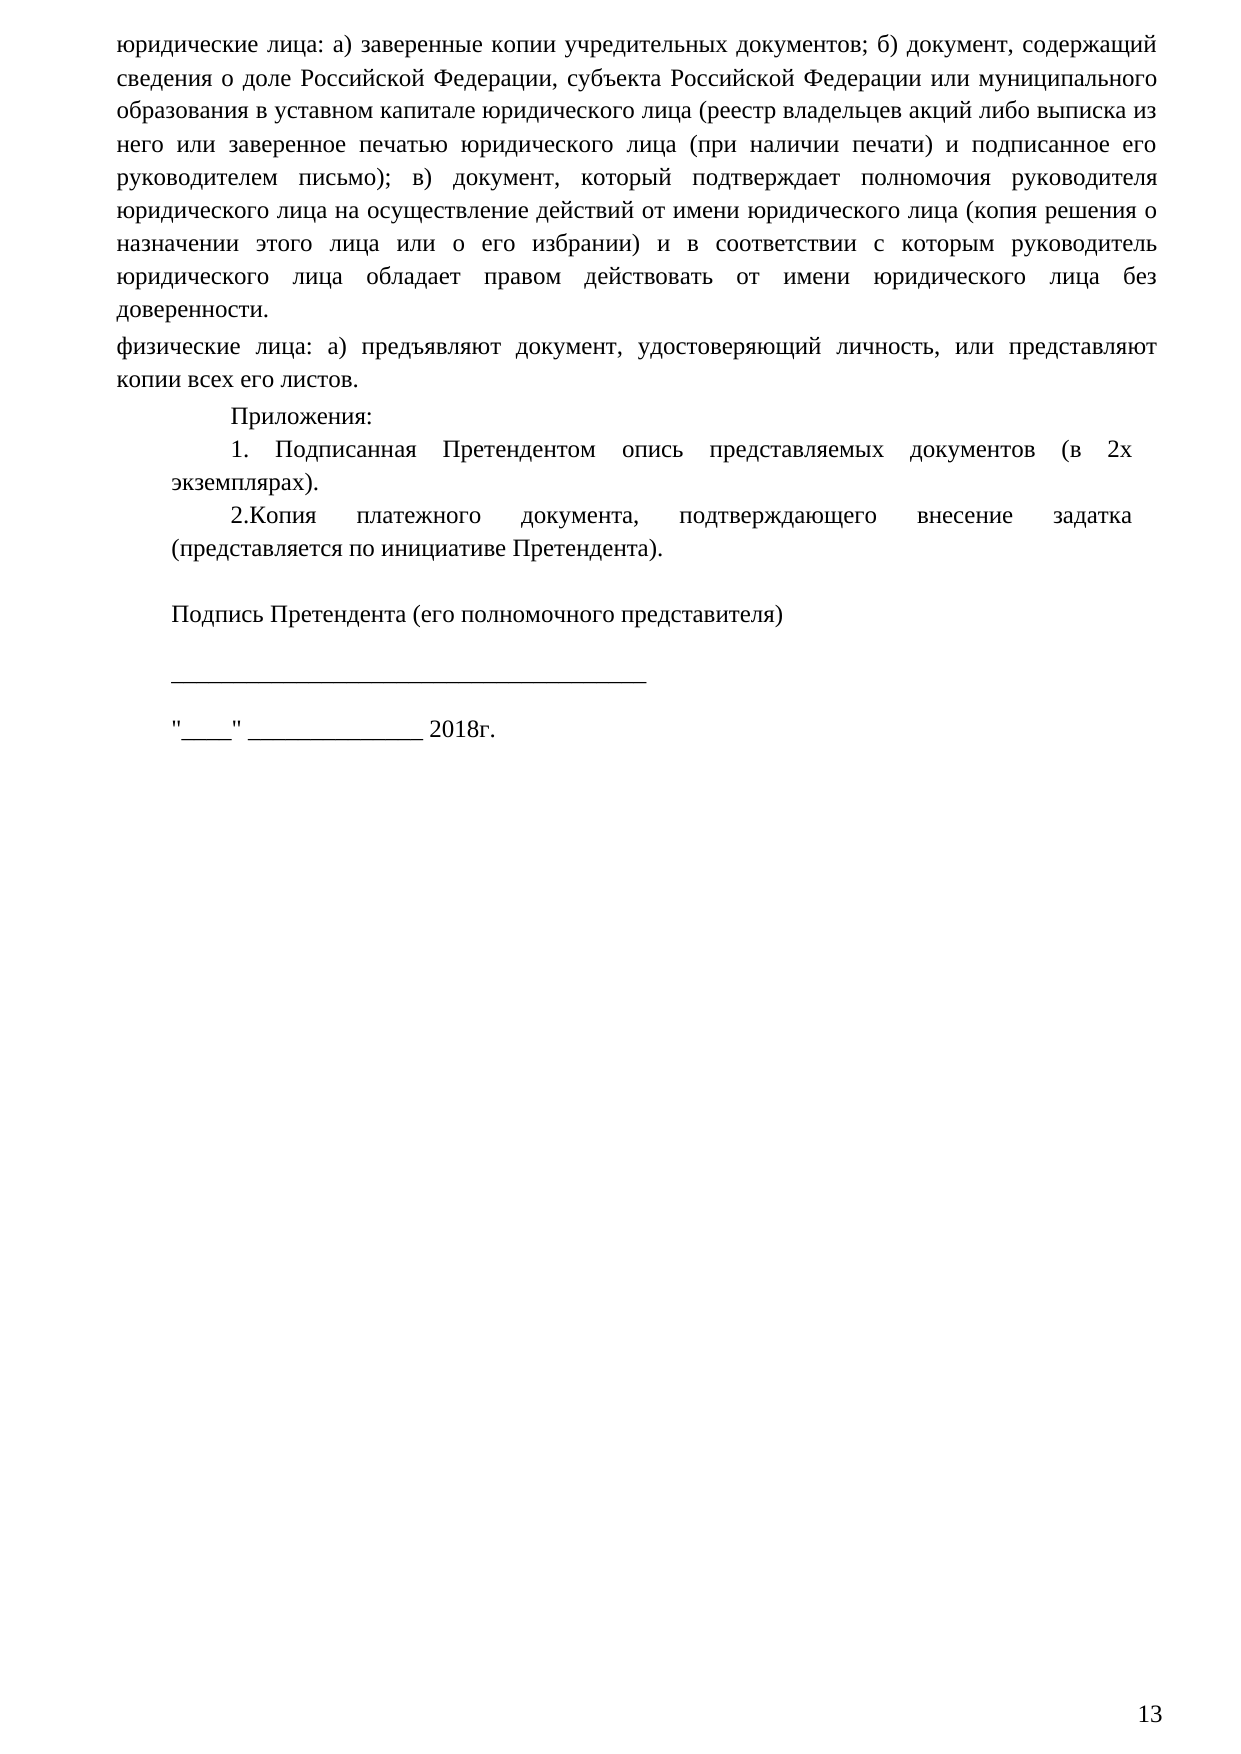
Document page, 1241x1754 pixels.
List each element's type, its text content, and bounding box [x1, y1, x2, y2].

text 2.Копия платежного документа, подтверждающего внесение задатка (представляется по инициативе Претендента). [171, 500, 1133, 562]
text физические лица: а) предъявляют документ, удостоверяющий личность, или представляют копии всех его листов. [116, 331, 1158, 393]
text ______________________________________ [171, 657, 1133, 686]
text "____" ______________ 2018г. [112, 714, 1133, 743]
text Подпись Претендента (его полномочного представителя) [112, 599, 1133, 628]
text 1. Подписанная Претендентом опись представляемых документов (в 2х экземплярах). [171, 434, 1133, 496]
text юридические лица: а) заверенные копии учредительных документов; б) документ, содержащий сведения о доле Российской Федерации, субъекта Российской Федерации или муниципального образования в уставном капитале юридического лица (реестр владельцев акций либо выписка из него или заверенное печатью юридического лица (при наличии печати) и подписанное его руководителем письмо); в) документ, который подтверждает полномочия руководителя юридического лица на осуществление действий от имени юридического лица (копия решения о назначении этого лица или о его избрании) и в соответствии с которым руководитель юридического лица обладает правом действовать от имени юридического лица без доверенности. [116, 29, 1158, 322]
text Приложения: [171, 401, 1133, 430]
